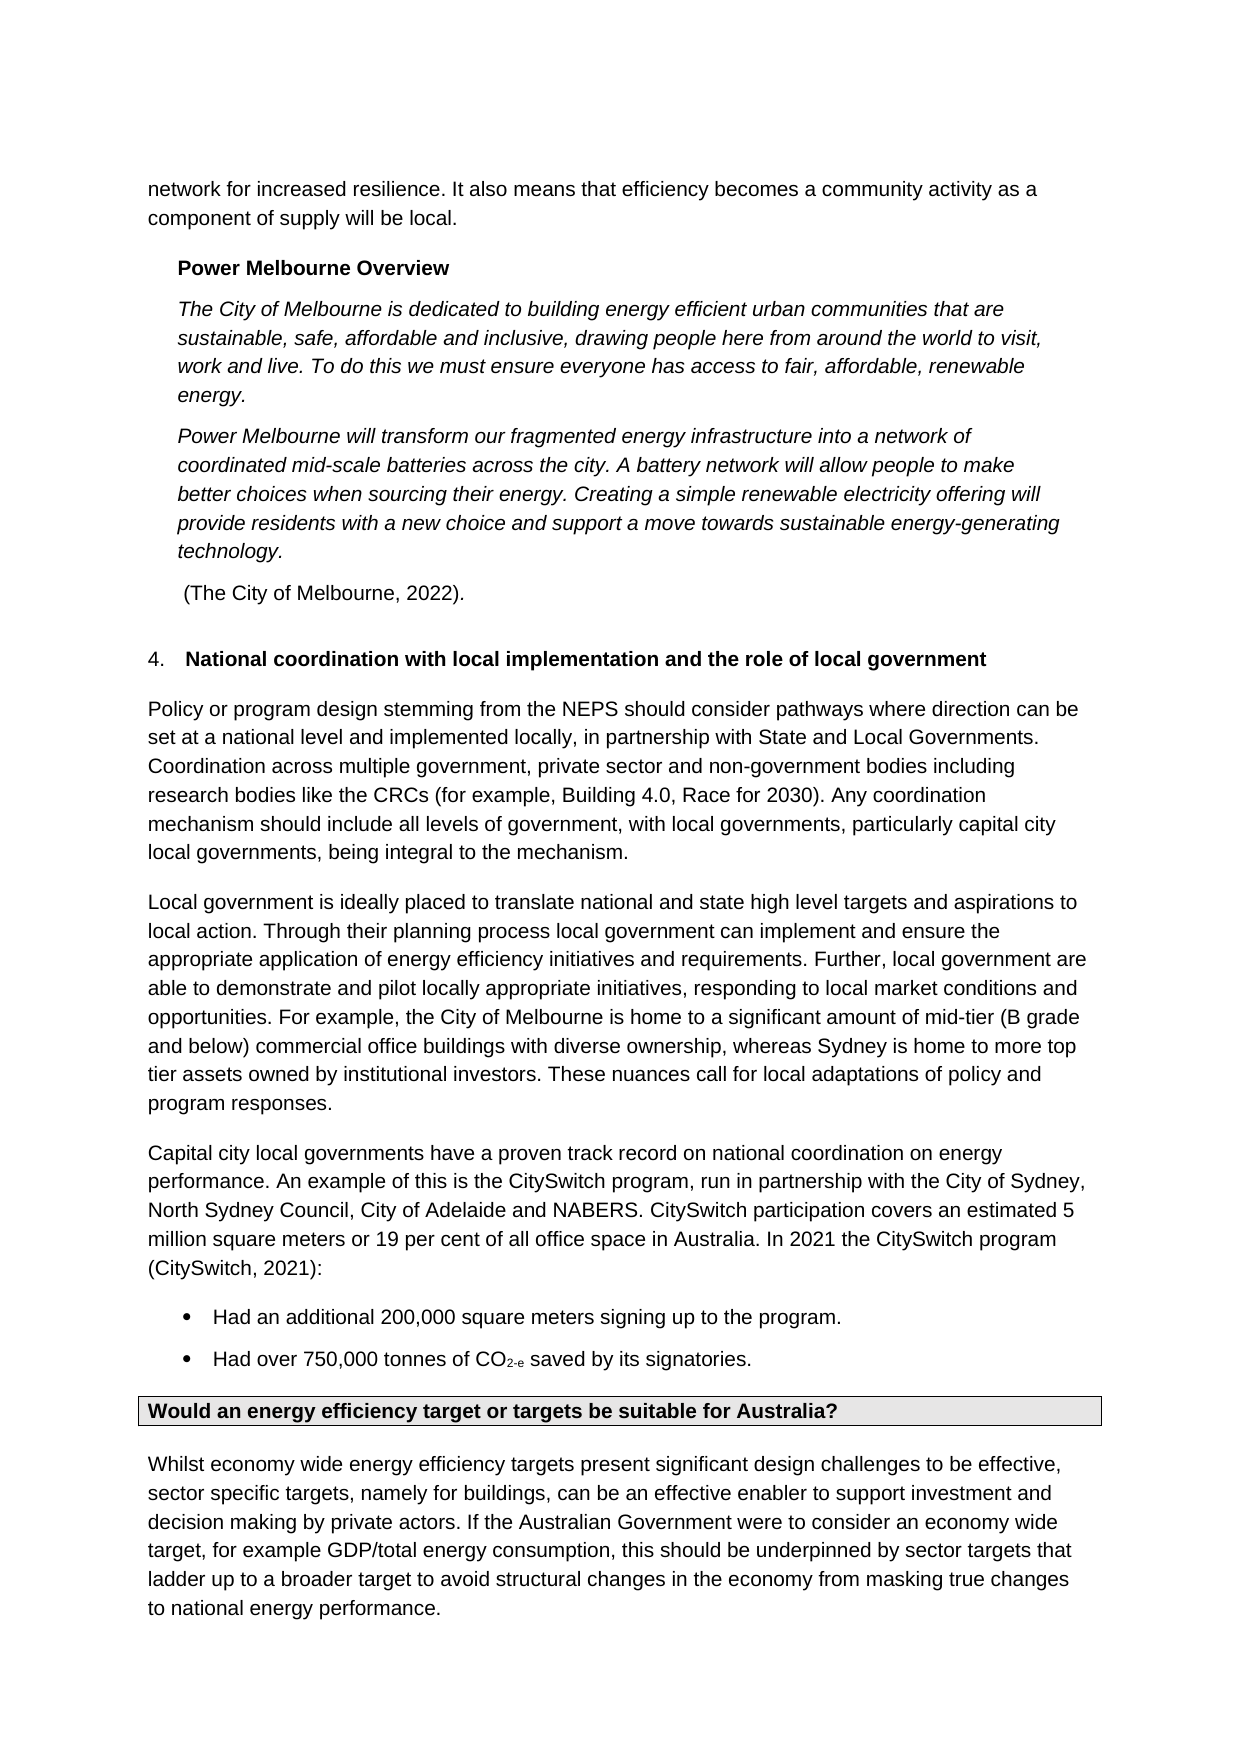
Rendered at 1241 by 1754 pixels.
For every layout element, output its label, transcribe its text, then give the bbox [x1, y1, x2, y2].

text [148, 177, 1093, 230]
text Capital city local governments have a proven track record on national coordination on energy performance. An example of this is the CitySwitch program, run in partnership with the City of Sydney, North Sydney Council, City of Adelaide and NABERS. CitySwitch participation covers an estimated 5 million square meters or 19 per cent of all office space in Australia. In 2021 the CitySwitch program : [148, 1141, 1093, 1279]
text The City of Melbourne is dedicated to building energy efficient urban communities that are sustainable, safe, affordable and inclusive, drawing people here from around the world to visit, work and live. To do this we must ensure everyone has access to fair, affordable, renewable energy. [177, 297, 1063, 407]
subtitle National coordination with local implementation and the role of local government [148, 647, 1093, 671]
text Policy or program design stemming from the NEPS should consider pathways where direction can be set at a national level and implemented locally, in partnership with State and Local Governments. Coordination across multiple government, private sector and non-government bodies including research bodies like the CRCs (for example, Building 4.0, Race for 2030). Any coordination mechanism should include all levels of government, with local governments, particularly capital city local governments, being integral to the mechanism. [148, 696, 1093, 864]
subtitle Power Melbourne Overview [177, 256, 1063, 279]
text . [177, 581, 1063, 604]
text Power Melbourne will transform our fragmented energy infrastructure into a network of coordinated mid-scale batteries across the city. A battery network will allow people to make better choices when sourcing their energy. Creating a simple renewable electricity offering will provide residents with a new choice and support a move towards sustainable energy-generating technology. [177, 424, 1063, 563]
text Whilst economy wide energy efficiency targets present significant design challenges to be effective, sector specific targets, namely for buildings, can be an effective enabler to support investment and decision making by private actors. If the Australian Government were to consider an economy wide target, for example GDP/total energy consumption, this should be underpinned by sector targets that ladder up to a broader target to avoid structural changes in the economy from masking true changes to national energy performance. [148, 1452, 1093, 1620]
text Had an additional 200,000 square meters signing up to the program. [183, 1305, 1063, 1329]
text Local government is ideally placed to translate national and state high level targets and aspirations to local action. Through their planning process local government can implement and ensure the appropriate application of energy efficiency initiatives and requirements. Further, local government are able to demonstrate and pilot locally appropriate initiatives, responding to local market conditions and opportunities. For example, the City of Melbourne is home to a significant amount of mid-tier (B grade and below) commercial office buildings with diverse ownership, whereas Sydney is home to more top tier assets owned by institutional investors. These nuances call for local adaptations of policy and program responses. [148, 890, 1093, 1115]
text Had over 750,000 tonnes of CO2-e saved by its signatories. [183, 1346, 1063, 1371]
text Would an energy efficiency target or targets be suitable for Australia? [139, 1397, 1101, 1425]
